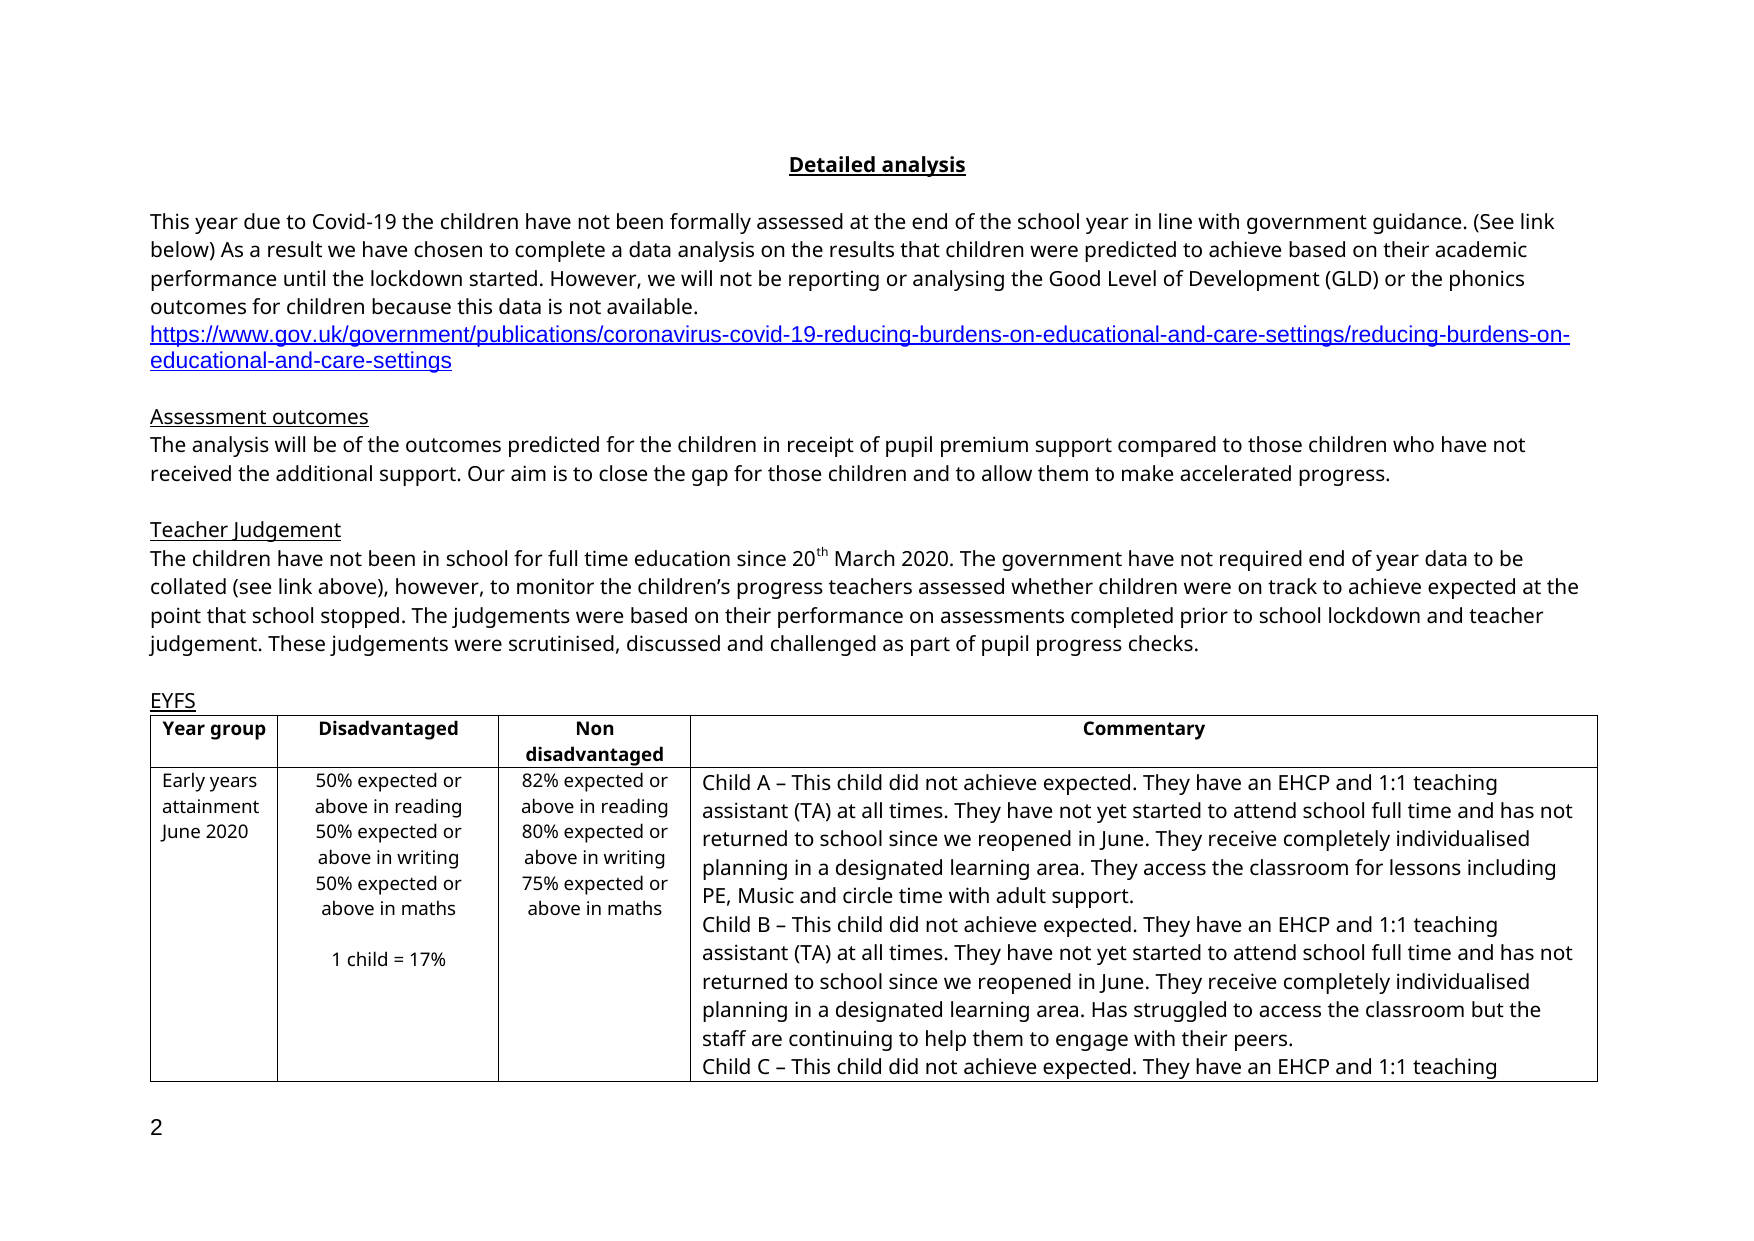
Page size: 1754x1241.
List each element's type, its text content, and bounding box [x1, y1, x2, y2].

text The children have not been in school for full time education since 20th March 2020. The government have not required end of year data to be collated (see link above), however, to monitor the children’s progress teachers assessed whether children were on track to achieve expected at the point that school stopped. The judgements were based on their performance on assessments completed prior to school lockdown and teacher judgement. These judgements were scrutinised, discussed and challenged as part of pupil progress checks. [150, 544, 1604, 658]
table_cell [499, 768, 690, 1081]
table_header Non disadvantaged [499, 716, 690, 767]
text The analysis will be of the outcomes predicted for the children in receipt of pupil premium support compared to those children who have not received the additional support. Our aim is to close the gap for those children and to allow them to make accelerated progress. [150, 430, 1604, 487]
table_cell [691, 768, 1597, 1081]
text Assessment outcomes [150, 402, 1604, 430]
table_header Year group [151, 716, 277, 767]
text Teacher Judgement [150, 516, 1604, 544]
text EYFS [150, 686, 1604, 714]
text This year due to Covid-19 the children have not been formally assessed at the end of the school year in line with government guidance. (See link below) As a result we have chosen to complete a data analysis on the results that children were predicted to achieve based on their academic performance until the lockdown started. However, we will not be reporting or analysing the Good Level of Development (GLD) or the phonics outcomes for children because this data is not available. [150, 207, 1604, 321]
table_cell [278, 768, 498, 1081]
text Detailed analysis [150, 150, 1604, 178]
table_header Disadvantaged [278, 716, 498, 767]
table_header Commentary [691, 716, 1597, 767]
text https://www.gov.uk/government/publications/coronavirus-covid-19-reducing-burdens-on-educational-and-care-settings/reducing-burdens-on-educational-and-care-settings [150, 321, 1604, 373]
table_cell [151, 768, 277, 1081]
